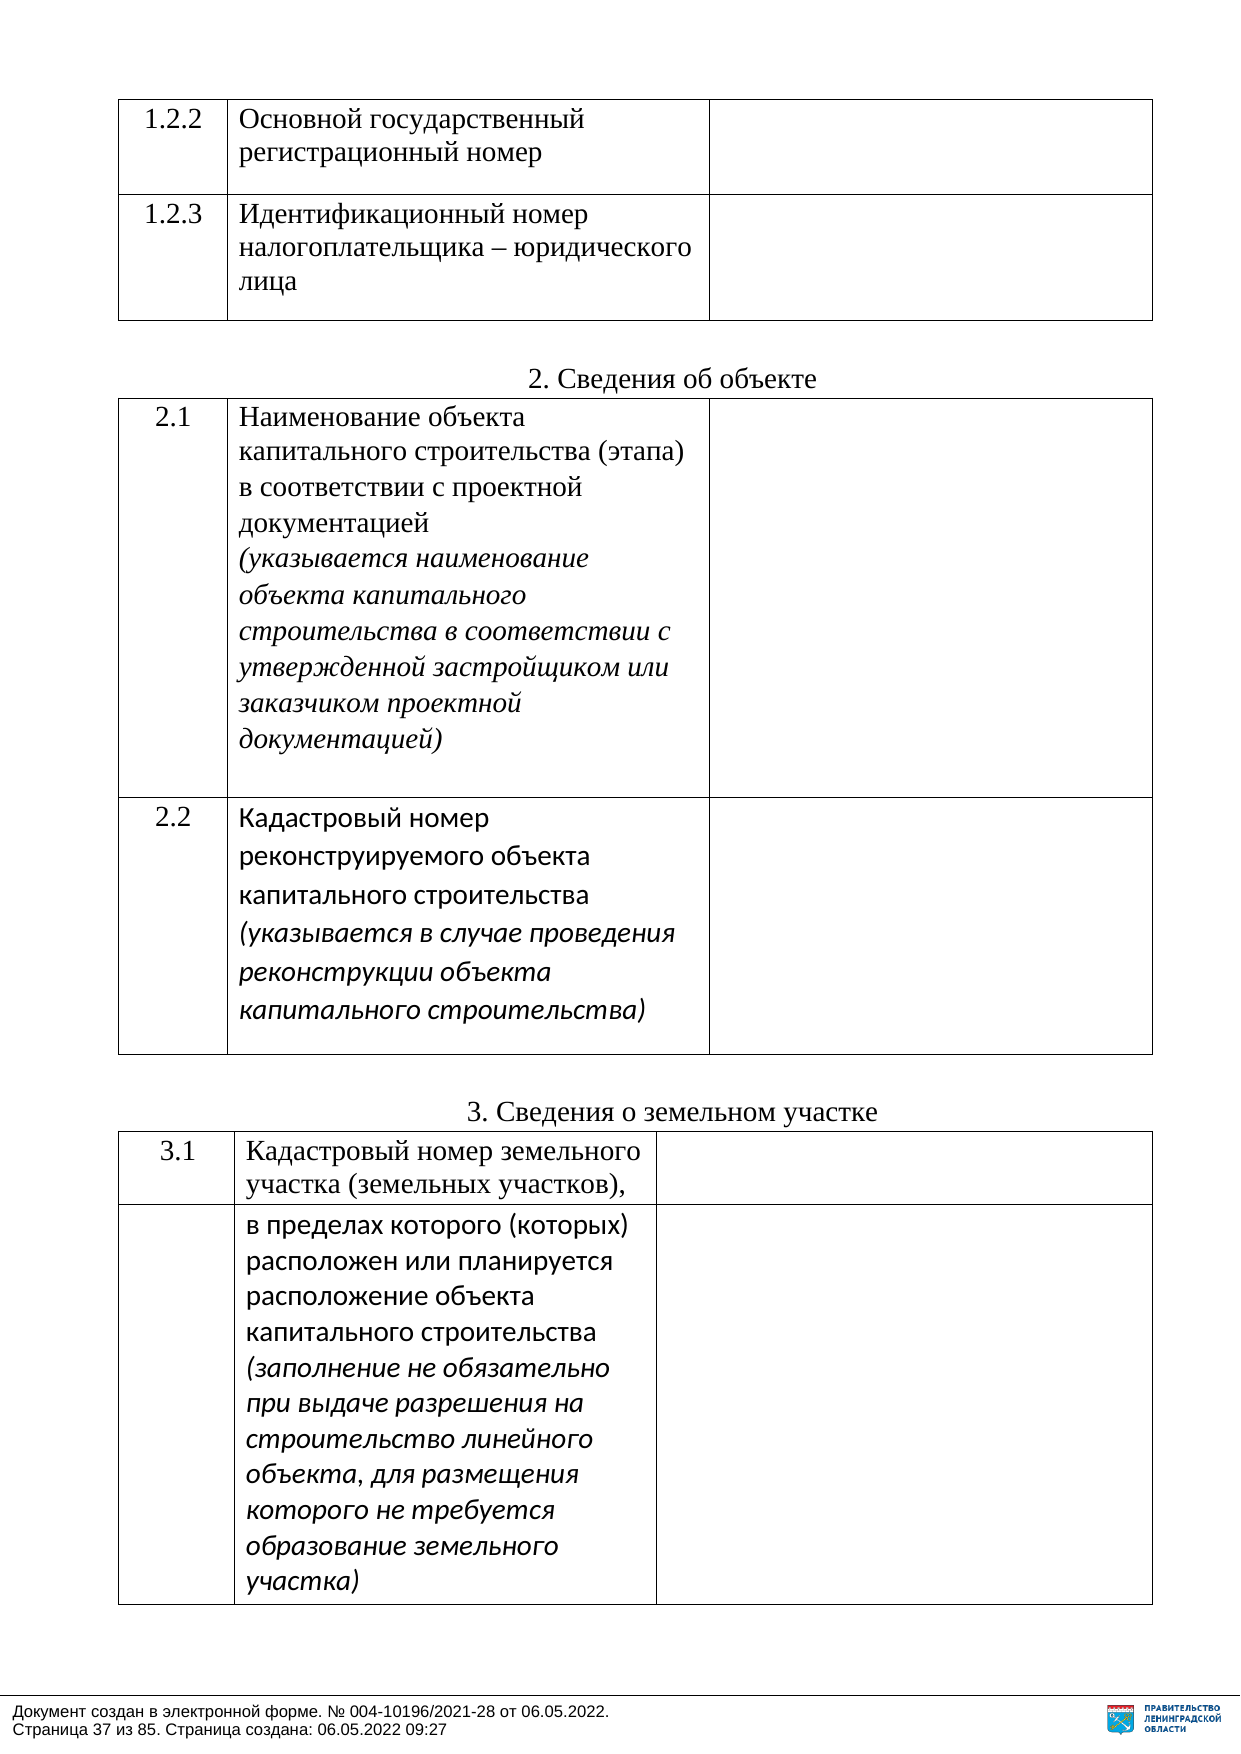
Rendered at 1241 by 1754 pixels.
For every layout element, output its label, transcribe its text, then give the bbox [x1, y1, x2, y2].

table_header Кадастровый номер земельного участка (земельных участков), [235, 1132, 656, 1204]
picture [1096, 1697, 1241, 1739]
table_cell Кадастровый номер реконструируемого объекта капитального строительства (указывается в случае проведения реконструкции объекта капитального строительства) [228, 798, 709, 1053]
table_header [710, 399, 1152, 797]
table_header [657, 1132, 1152, 1204]
table_cell в пределах которого (которых) расположен или планируется расположение объекта капитального строительства (заполнение не обязательно при выдаче разрешения на строительство линейного объекта, для размещения которого не требуется образование земельного участка) [235, 1205, 656, 1603]
list Сведения о земельном участке [186, 1094, 1159, 1128]
table_cell [710, 195, 1152, 320]
table_cell 1.2.3 [119, 195, 227, 320]
table_cell 1.2.2 [119, 100, 227, 194]
table_cell [710, 100, 1152, 194]
table_cell 2.2 [119, 798, 227, 1053]
list Сведения об объекте [186, 361, 1159, 395]
table_cell Идентификационный номер налогоплательщика – юридического лица [228, 195, 709, 320]
table_cell Основной государственный регистрационный номер [228, 100, 709, 194]
table_cell [119, 1205, 234, 1603]
table_header 3.1 [119, 1132, 234, 1204]
table_header Наименование объекта капитального строительства (этапа) в соответствии с проектной документацией (указывается наименование объекта капитального строительства в соответствии с утвержденной застройщиком или заказчиком проектной документацией) [228, 399, 709, 797]
table_cell [710, 798, 1152, 1053]
table_cell [657, 1205, 1152, 1603]
table_header 2.1 [119, 399, 227, 797]
